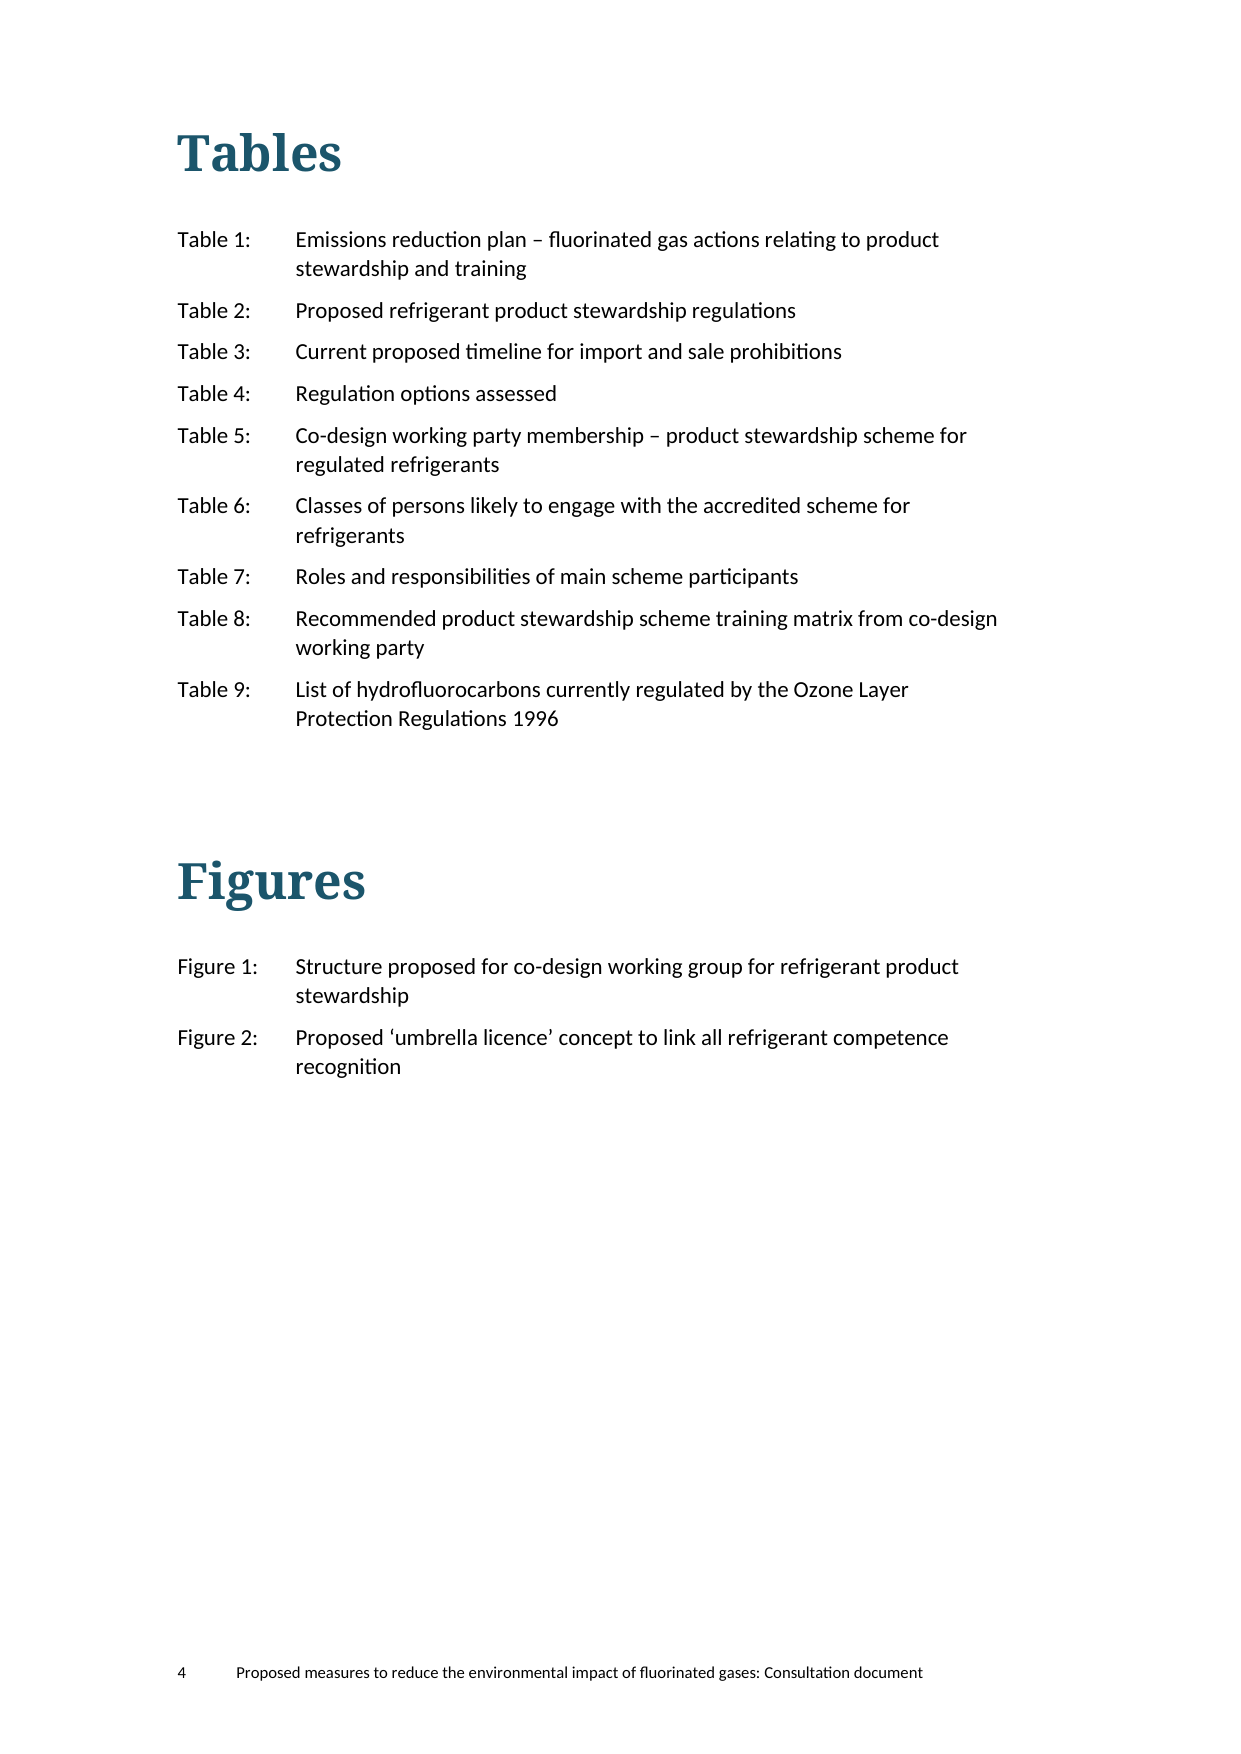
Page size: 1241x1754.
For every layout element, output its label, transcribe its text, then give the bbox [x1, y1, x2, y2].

text Figure 1: Structure proposed for co-design working group for refrigerant product stewardship 35 [177, 951, 1004, 1009]
text Figure 2: Proposed ‘umbrella licence’ concept to link all refrigerant competence recognition 39 [177, 1022, 1004, 1080]
text Table 2: Proposed refrigerant product stewardship regulations 12 [177, 294, 1004, 324]
subtitle Figures [177, 846, 1063, 914]
text Table 3: Current proposed timeline for import and sale prohibitions 26 [177, 336, 1004, 365]
text Table 5: Co-design working party membership – product stewardship scheme for regulated refrigerants 34 [177, 419, 1004, 478]
text Table 9: List of hydrofluorocarbons currently regulated by the Ozone Layer Protection Regulations 1996 43 [177, 674, 1004, 732]
text Table 4: Regulation options assessed 32 [177, 378, 1004, 407]
text Table 1: Emissions reduction plan – fluorinated gas actions relating to product stewardship and training 11 [177, 224, 1004, 282]
subtitle Tables [177, 118, 1063, 186]
text Table 6: Classes of persons likely to engage with the accredited scheme for refrigerants 36 [177, 490, 1004, 549]
text Table 7: Roles and responsibilities of main scheme participants 37 [177, 561, 1004, 590]
text Table 8: Recommended product stewardship scheme training matrix from co-design working party 41 [177, 603, 1004, 661]
